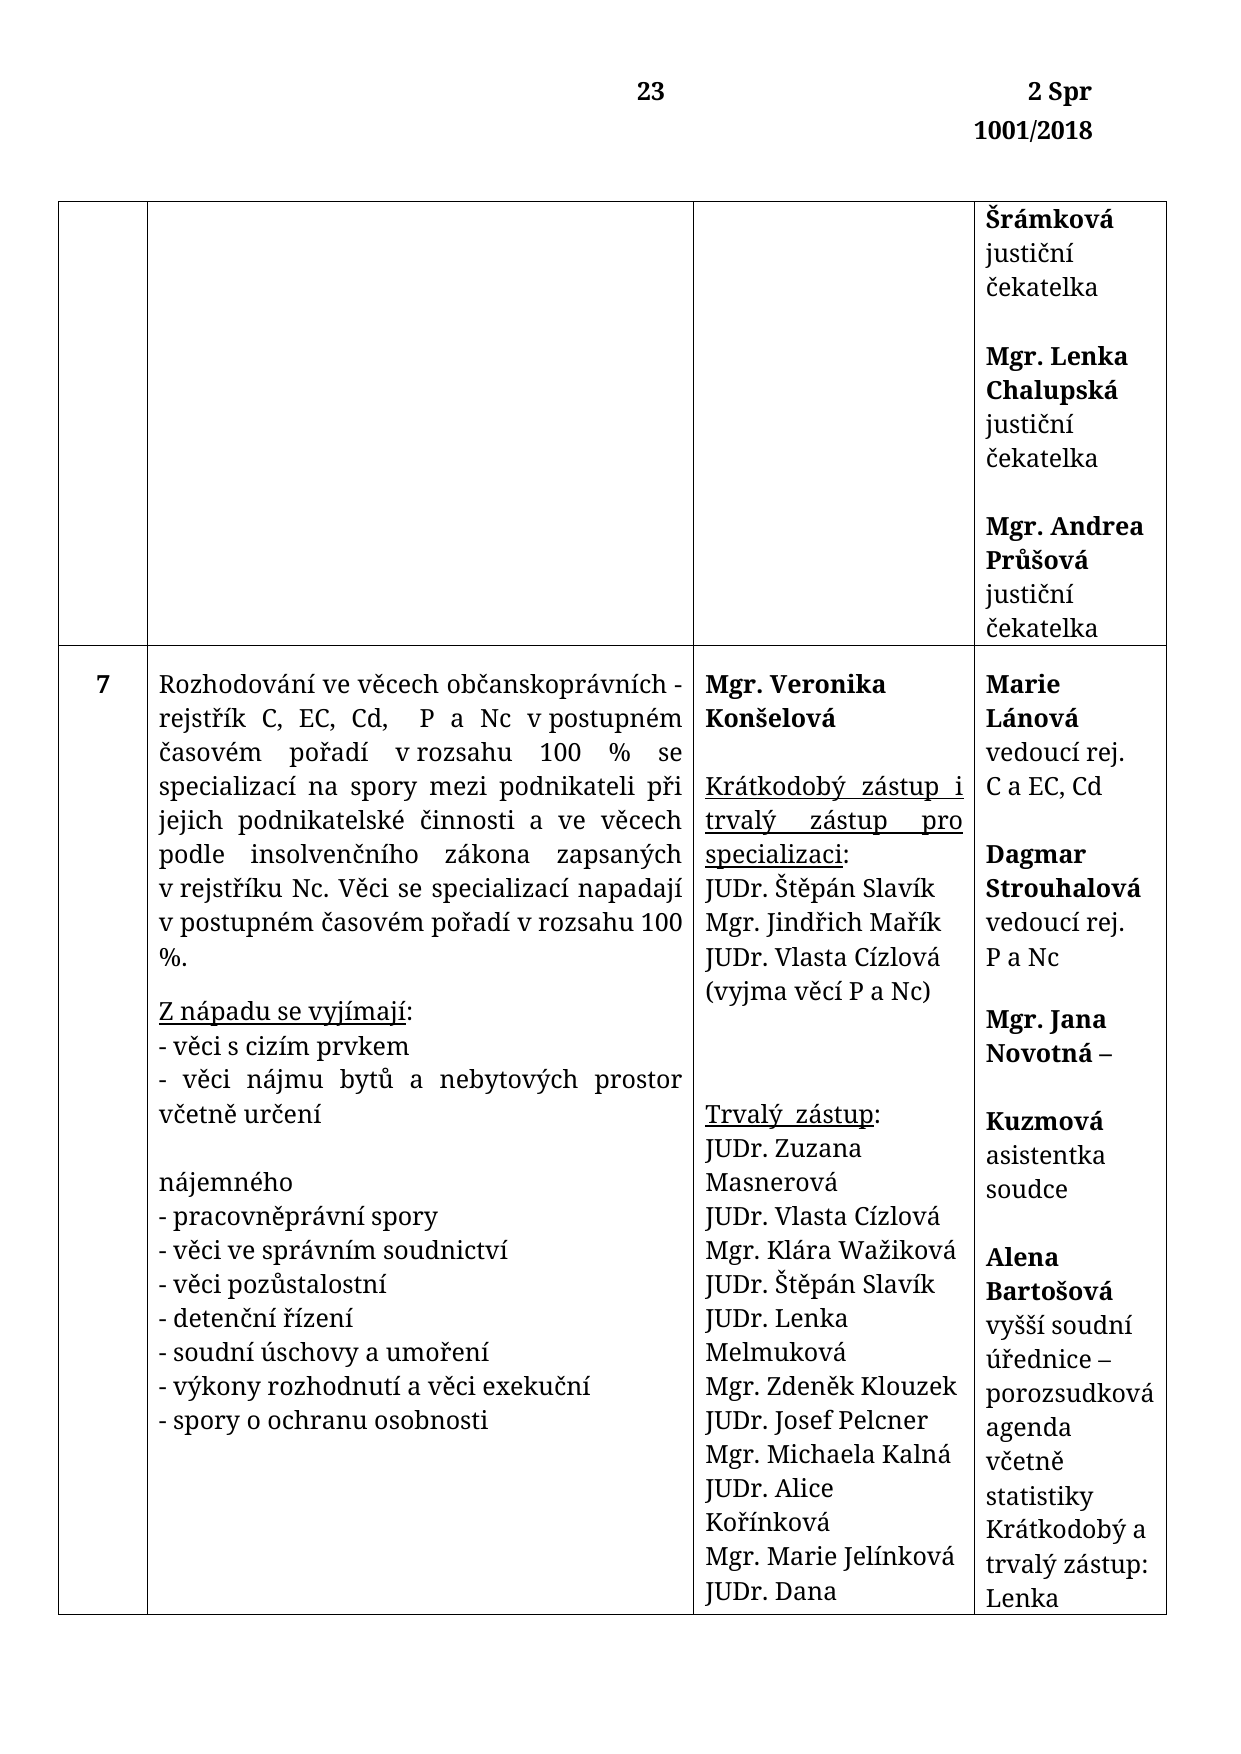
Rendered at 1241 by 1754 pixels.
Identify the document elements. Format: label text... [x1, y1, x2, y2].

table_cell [694, 646, 974, 1614]
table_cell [975, 202, 1166, 645]
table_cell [694, 202, 974, 645]
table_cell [148, 646, 693, 1614]
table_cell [148, 202, 693, 645]
table_cell 6 [59, 202, 147, 645]
table_cell 7 [59, 646, 147, 1614]
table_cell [975, 646, 1166, 1614]
